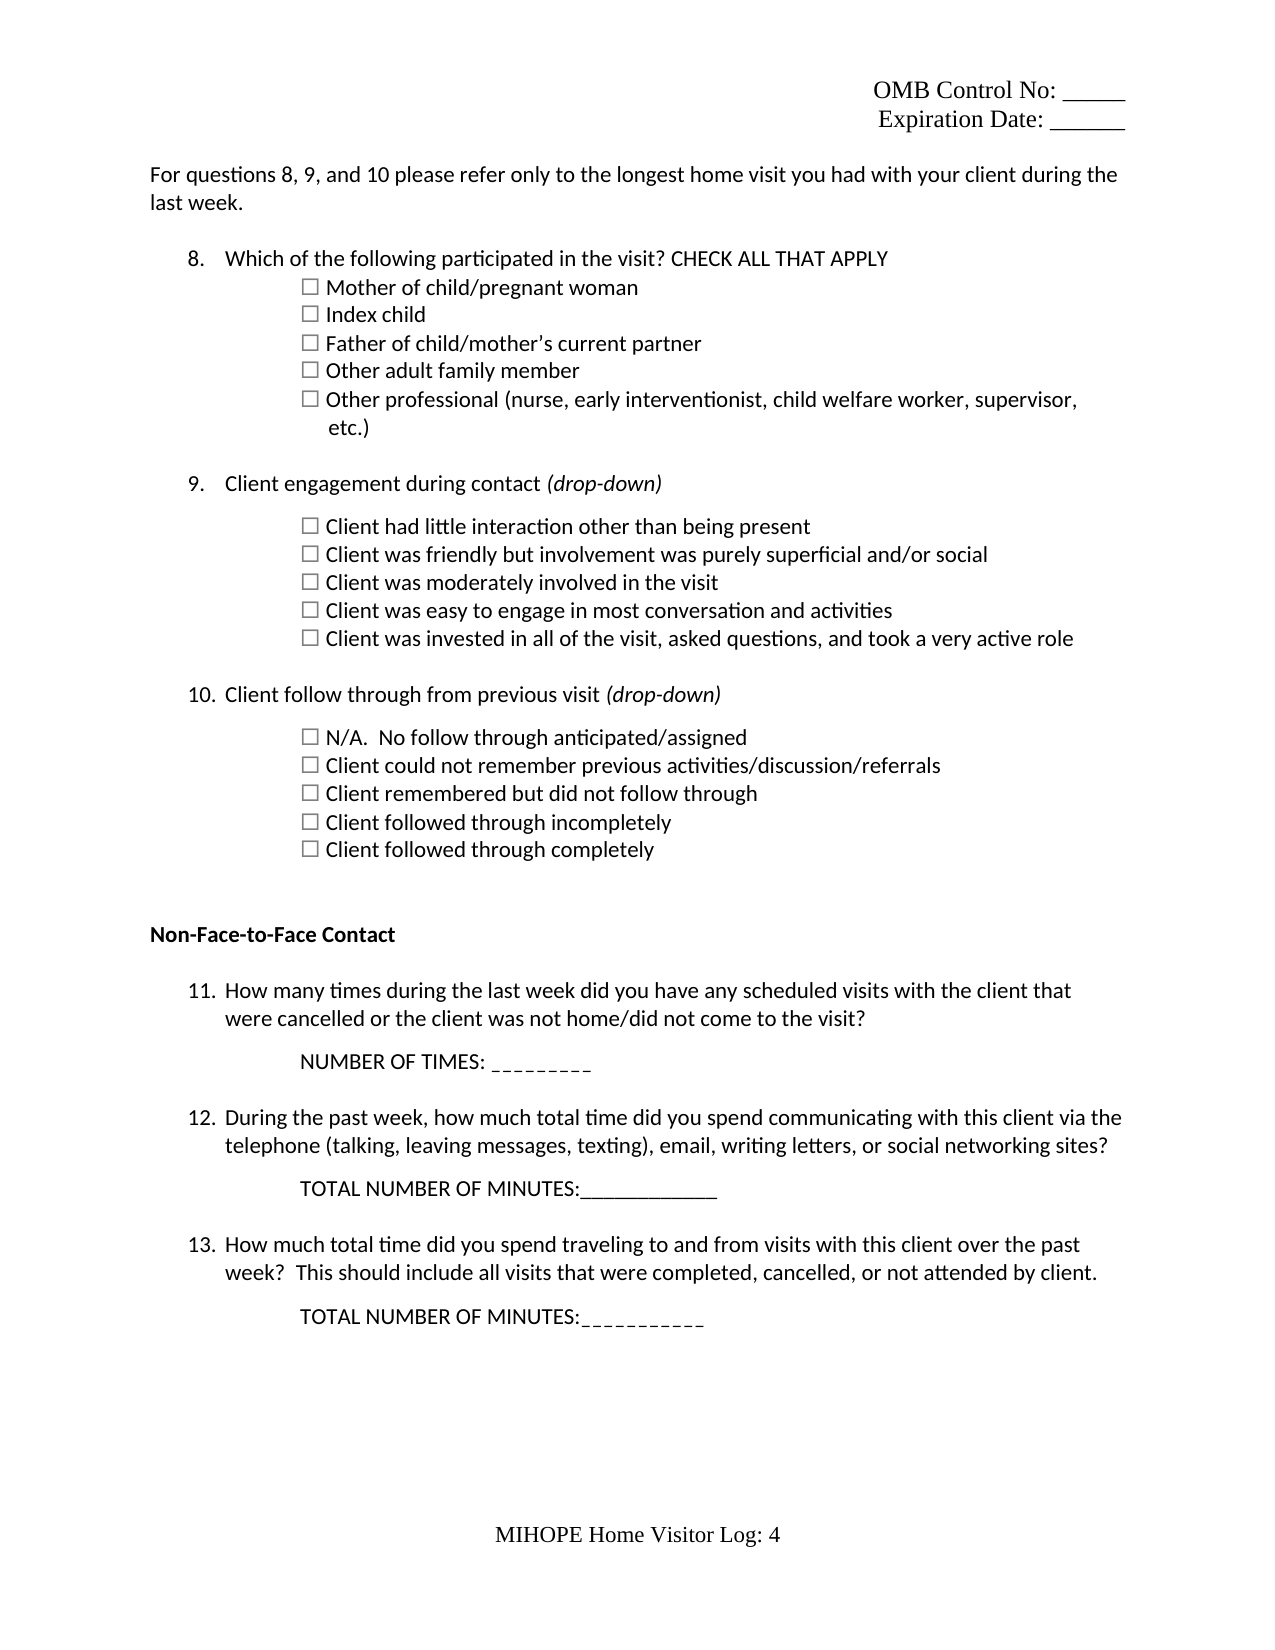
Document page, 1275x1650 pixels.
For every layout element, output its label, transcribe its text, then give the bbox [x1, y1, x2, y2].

list Index child [300, 301, 1125, 329]
list Client had little interaction other than being present [300, 512, 1125, 540]
list TOTAL NUMBER OF MINUTES:___________ [300, 1302, 1125, 1330]
list Client was invested in all of the visit, asked questions, and took a very active role [300, 624, 1125, 652]
list During the past week, how much total time did you spend communicating with this client via the telephone (talking, leaving messages, texting), email, writing letters, or social networking sites? [187, 1103, 1125, 1159]
list How much total time did you spend traveling to and from visits with this client over the past week? This should include all visits that were completed, cancelled, or not attended by client. [187, 1231, 1125, 1287]
list Client follow through from previous visit (drop-down) [187, 680, 1125, 708]
list Other adult family member [300, 357, 1125, 385]
text Non-Face-to-Face Contact [150, 920, 1125, 948]
list Client was friendly but involvement was purely superficial and/or social [300, 540, 1125, 568]
list Client was moderately involved in the visit [300, 568, 1125, 596]
list Which of the following participated in the visit? CHECK ALL THAT APPLY [187, 244, 1125, 273]
text For questions 8, 9, and 10 please refer only to the longest home visit you had with your client during the last week. [150, 161, 1125, 217]
list Client remembered but did not follow through [300, 779, 1125, 808]
list Client engagement during contact (drop-down) [187, 469, 1125, 497]
list TOTAL NUMBER OF MINUTES:____________ [300, 1174, 1125, 1202]
list Client was easy to engage in most conversation and activities [300, 596, 1125, 624]
list Client followed through incompletely [300, 808, 1125, 836]
list How many times during the last week did you have any scheduled visits with the client that were cancelled or the client was not home/did not come to the visit? [187, 976, 1125, 1032]
list NUMBER OF TIMES: _________ [300, 1047, 1125, 1075]
list Other professional (nurse, early interventionist, child welfare worker, supervisor, etc.) [300, 385, 1125, 441]
list N/A. No follow through anticipated/assigned [300, 723, 1125, 752]
list Father of child/mother’s current partner [300, 329, 1125, 357]
list Client could not remember previous activities/discussion/referrals [300, 752, 1125, 779]
text Client followed through completely [300, 836, 1125, 864]
list Mother of child/pregnant woman [300, 273, 1125, 301]
